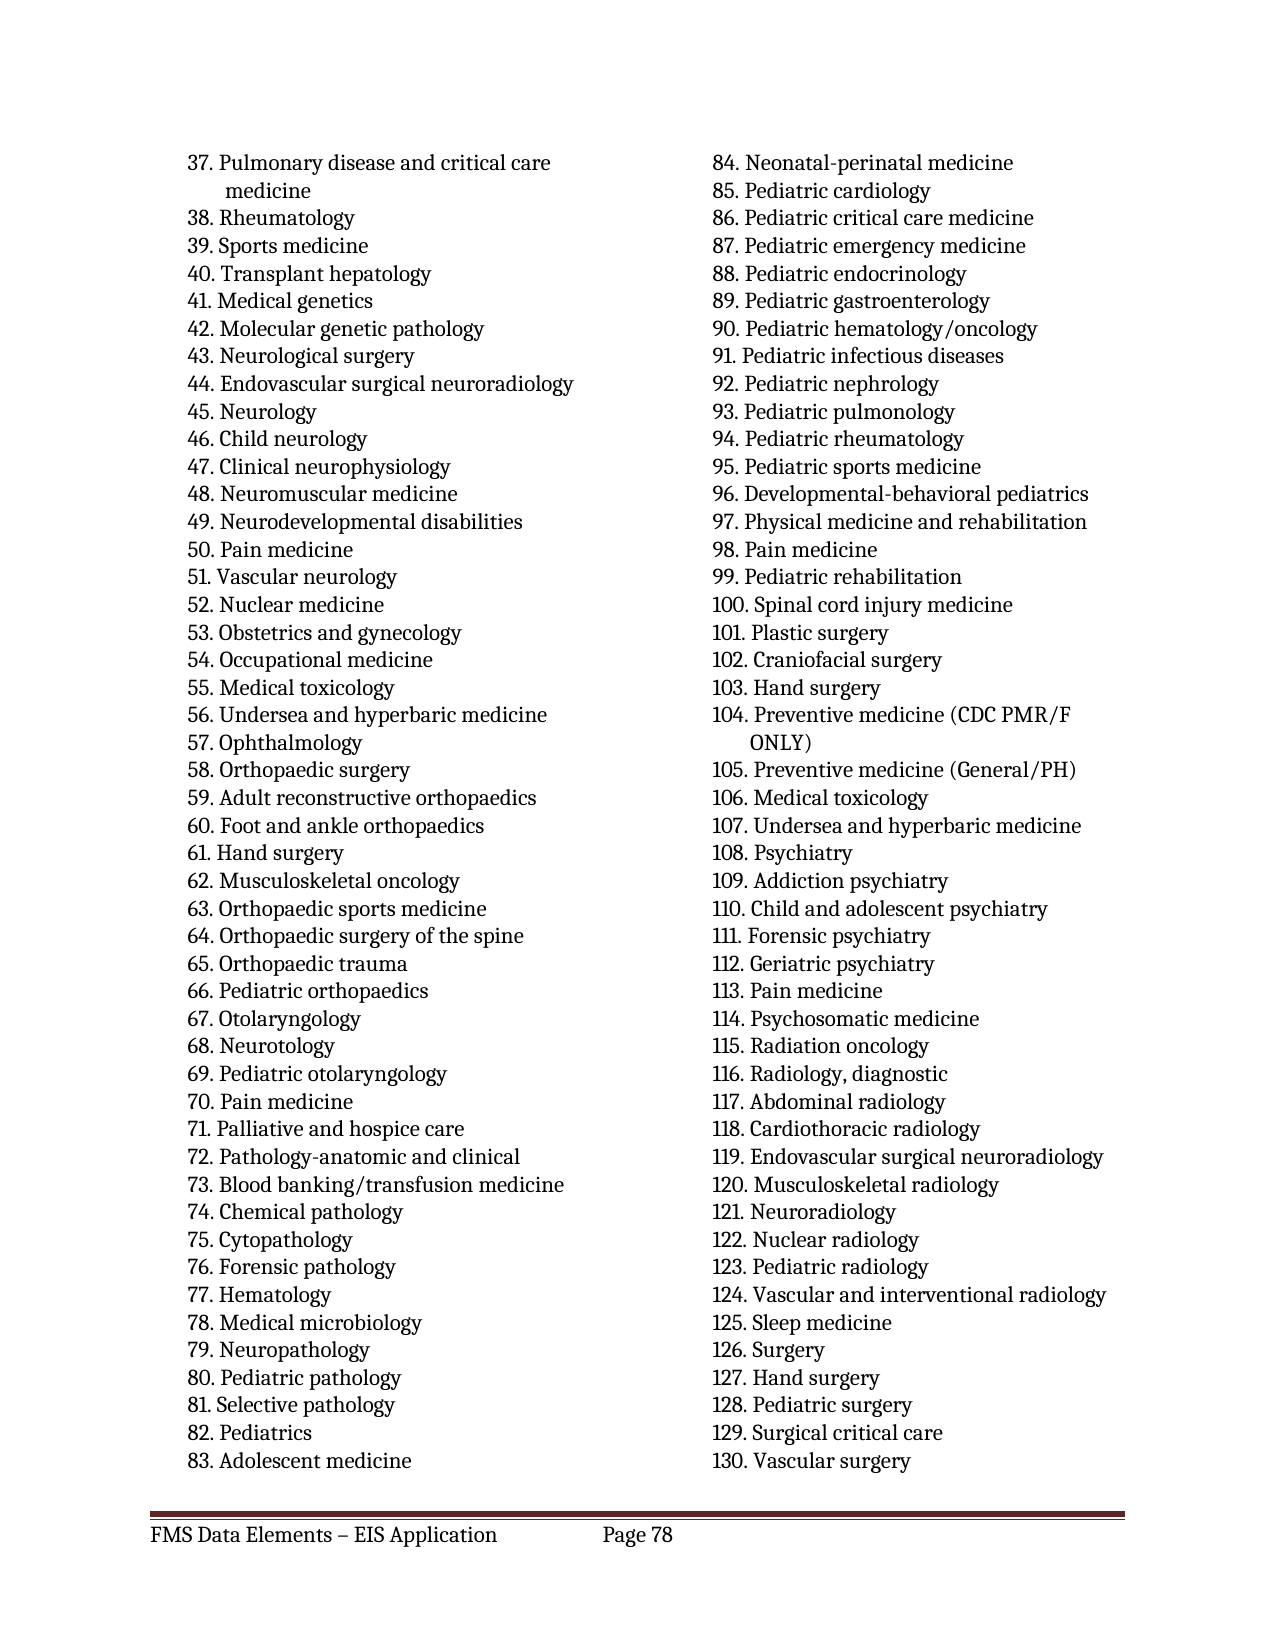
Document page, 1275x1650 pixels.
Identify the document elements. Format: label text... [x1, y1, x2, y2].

list Endovascular surgical neuroradiology [712, 1144, 1125, 1170]
list Selective pathology [187, 1392, 600, 1418]
list Vascular surgery [712, 1447, 1125, 1474]
list Rheumatology [187, 205, 600, 232]
list Spinal cord injury medicine [712, 592, 1125, 618]
list Craniofacial surgery [712, 647, 1125, 673]
list Undersea and hyperbaric medicine [187, 702, 600, 728]
list Medical toxicology [187, 674, 600, 701]
list Pediatrics [187, 1420, 600, 1446]
list Radiation oncology [712, 1033, 1125, 1060]
list Abdominal radiology [712, 1088, 1125, 1115]
list Pediatric pathology [187, 1364, 600, 1391]
list Adult reconstructive orthopaedics [187, 785, 600, 811]
list Forensic psychiatry [712, 923, 1125, 949]
list Occupational medicine [187, 647, 600, 673]
list Neurotology [187, 1033, 600, 1060]
list Neuromuscular medicine [187, 481, 600, 508]
list Sleep medicine [712, 1309, 1125, 1336]
list Pediatric otolaryngology [187, 1061, 600, 1087]
list Child neurology [187, 426, 600, 452]
list Psychosomatic medicine [712, 1006, 1125, 1032]
list Pediatric orthopaedics [187, 978, 600, 1004]
list Hand surgery [712, 1364, 1125, 1391]
list Otolaryngology [187, 1006, 600, 1032]
list Medical microbiology [187, 1309, 600, 1336]
list Orthopaedic sports medicine [187, 895, 600, 922]
list Molecular genetic pathology [187, 316, 600, 342]
list Hand surgery [187, 840, 600, 866]
list Pulmonary disease and critical care medicine [187, 150, 600, 204]
list Preventive medicine (CDC PMR/F ONLY) [712, 702, 1125, 756]
list Pain medicine [187, 536, 600, 563]
list Radiology, diagnostic [712, 1061, 1125, 1087]
list Surgical critical care [712, 1420, 1125, 1446]
list Ophthalmology [187, 730, 600, 756]
list Hematology [187, 1282, 600, 1308]
list Pediatric emergency medicine [712, 233, 1125, 259]
list Medical genetics [187, 288, 600, 314]
list Pediatric critical care medicine [712, 205, 1125, 232]
list Pediatric rheumatology [712, 426, 1125, 452]
list Adolescent medicine [187, 1447, 600, 1474]
list Pediatric cardiology [712, 178, 1125, 204]
list Hand surgery [712, 674, 1125, 701]
list Forensic pathology [187, 1254, 600, 1281]
list Preventive medicine (General/PH) [712, 757, 1125, 784]
list Pain medicine [187, 1088, 600, 1115]
list Neurodevelopmental disabilities [187, 509, 600, 535]
list Pediatric radiology [712, 1254, 1125, 1281]
list Pediatric hematology/oncology [712, 316, 1125, 342]
list Obstetrics and gynecology [187, 619, 600, 646]
list Cardiothoracic radiology [712, 1116, 1125, 1142]
list Addiction psychiatry [712, 868, 1125, 894]
list Psychiatry [712, 840, 1125, 866]
list Palliative and hospice care [187, 1116, 600, 1142]
list Pediatric surgery [712, 1392, 1125, 1418]
list Physical medicine and rehabilitation [712, 509, 1125, 535]
list Endovascular surgical neuroradiology [187, 371, 600, 397]
list Sports medicine [187, 233, 600, 259]
list Neonatal-perinatal medicine [712, 150, 1125, 176]
list Clinical neurophysiology [187, 454, 600, 480]
list Pediatric nephrology [712, 371, 1125, 397]
list Pain medicine [712, 978, 1125, 1004]
list Vascular and interventional radiology [712, 1282, 1125, 1308]
list Undersea and hyperbaric medicine [712, 812, 1125, 839]
list Neuroradiology [712, 1199, 1125, 1225]
list Transplant hepatology [187, 260, 600, 287]
list Pediatric infectious diseases [712, 343, 1125, 369]
list Pediatric sports medicine [712, 454, 1125, 480]
list Musculoskeletal oncology [187, 868, 600, 894]
list Plastic surgery [712, 619, 1125, 646]
list Child and adolescent psychiatry [712, 895, 1125, 922]
list Developmental-behavioral pediatrics [712, 481, 1125, 508]
list Medical toxicology [712, 785, 1125, 811]
list Neurology [187, 398, 600, 425]
list Pediatric rehabilitation [712, 564, 1125, 590]
list Musculoskeletal radiology [712, 1171, 1125, 1198]
list Neurological surgery [187, 343, 600, 369]
list Nuclear radiology [712, 1227, 1125, 1253]
list Pediatric endocrinology [712, 260, 1125, 287]
list Blood banking/transfusion medicine [187, 1171, 600, 1198]
list Pediatric pulmonology [712, 398, 1125, 425]
list Foot and ankle orthopaedics [187, 812, 600, 839]
list Orthopaedic trauma [187, 951, 600, 977]
list Pathology-anatomic and clinical [187, 1144, 600, 1170]
list Nuclear medicine [187, 592, 600, 618]
list Orthopaedic surgery of the spine [187, 923, 600, 949]
list Chemical pathology [187, 1199, 600, 1225]
list Pediatric gastroenterology [712, 288, 1125, 314]
list Vascular neurology [187, 564, 600, 590]
list Surgery [712, 1337, 1125, 1363]
list Neuropathology [187, 1337, 600, 1363]
list Orthopaedic surgery [187, 757, 600, 784]
list Geriatric psychiatry [712, 951, 1125, 977]
list Pain medicine [712, 536, 1125, 563]
list Cytopathology [187, 1227, 600, 1253]
